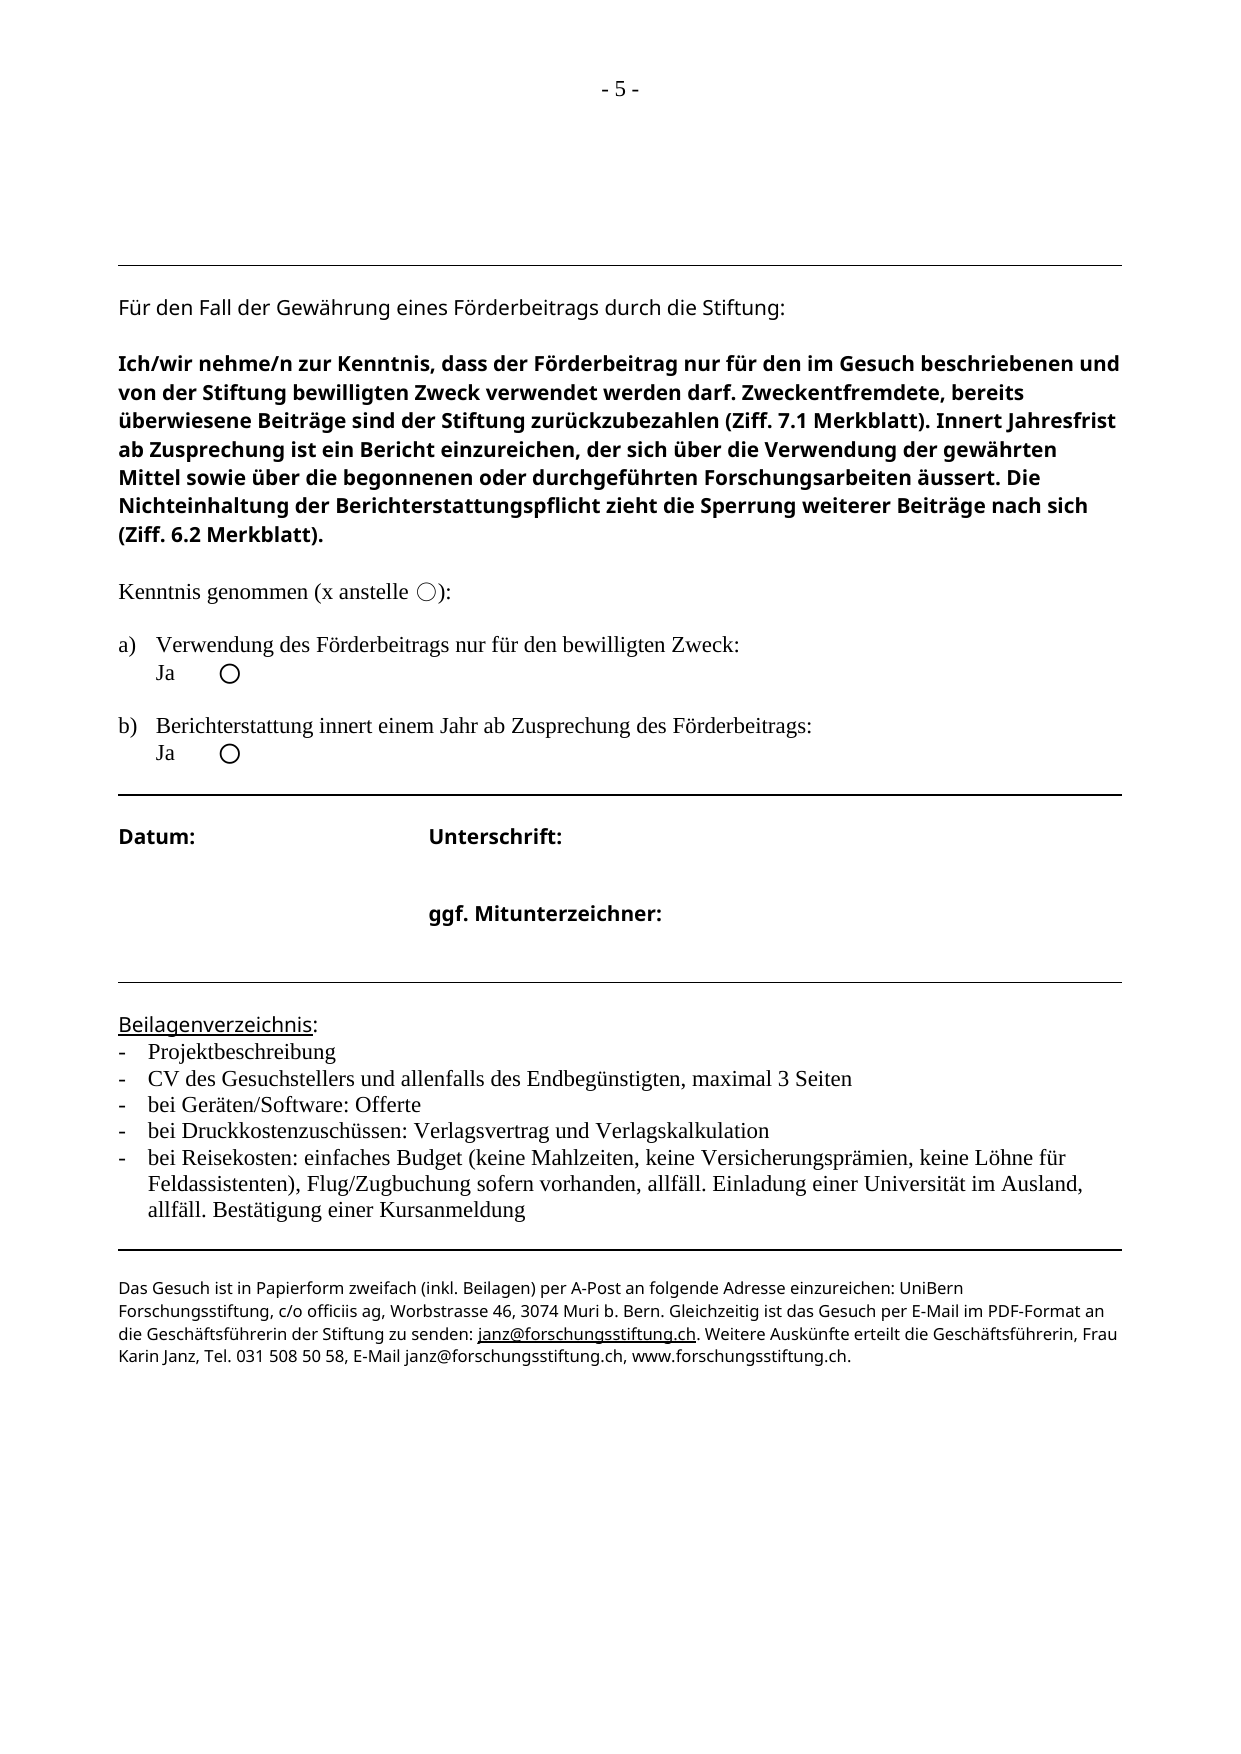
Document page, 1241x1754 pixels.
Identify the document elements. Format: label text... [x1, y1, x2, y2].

text Beilagenverzeichnis: [118, 1010, 1122, 1038]
text Kenntnis genommen (x anstelle ⃝): [118, 577, 1122, 605]
text - CV des Gesuchstellers und allenfalls des Endbegünstigten, maximal 3 Seiten [118, 1065, 1122, 1091]
text - bei Druckkostenzuschüssen: Verlagsvertrag und Verlagskalkulation [118, 1117, 1122, 1144]
text - bei Reisekosten: einfaches Budget (keine Mahlzeiten, keine Versicherungsprämien, keine Löhne für Feldassistenten), Flug/Zugbuchung sofern vorhanden, allfäll. Einladung einer Universität im Ausland, allfäll. Bestätigung einer Kursanmeldung [118, 1144, 1122, 1249]
text Ja ⃝ [156, 738, 1122, 766]
text - bei Geräten/Software: Offerte [118, 1091, 1122, 1117]
text Ja ⃝ [156, 658, 1122, 685]
text - Projektbeschreibung [118, 1038, 1122, 1065]
list Verwendung des Förderbeitrags nur für den bewilligten Zweck: [118, 631, 1122, 658]
text ggf. Mitunterzeichner: [118, 899, 1122, 927]
text Ich/wir nehme/n zur Kenntnis, dass der Förderbeitrag nur für den im Gesuch beschriebenen und von der Stiftung bewilligten Zweck verwendet werden darf. Zweckentfremdete, bereits überwiesene Beiträge sind der Stiftung zurückzubezahlen (Ziff. 7.1 Merkblatt). Innert Jahresfrist ab Zusprechung ist ein Bericht einzureichen, der sich über die Verwendung der gewährten Mittel sowie über die begonnenen oder durchgeführten Forschungsarbeiten äussert. Die Nichteinhaltung der Berichterstattungspflicht zieht die Sperrung weiterer Beiträge nach sich (Ziff. 6.2 Merkblatt). [118, 349, 1122, 548]
text Datum: Unterschrift: [118, 822, 1122, 851]
list Berichterstattung innert einem Jahr ab Zusprechung des Förderbeitrags: [118, 712, 1122, 738]
text Das Gesuch ist in Papierform zweifach (inkl. Beilagen) per A-Post an folgende Adresse einzureichen: UniBern Forschungsstiftung, c/o officiis ag, Worbstrasse 46, 3074 Muri b. Bern. Gleichzeitig ist das Gesuch per E-Mail im PDF-Format an die Geschäftsführerin der Stiftung zu senden: janz@forschungsstiftung.ch. Weitere Auskünfte erteilt die Geschäftsführerin, Frau Karin Janz, Tel. 031 508 50 58, E-Mail janz@forschungsstiftung.ch, www.forschungsstiftung.ch. [118, 1277, 1122, 1368]
text Für den Fall der Gewährung eines Förderbeitrags durch die Stiftung: [118, 293, 1122, 321]
